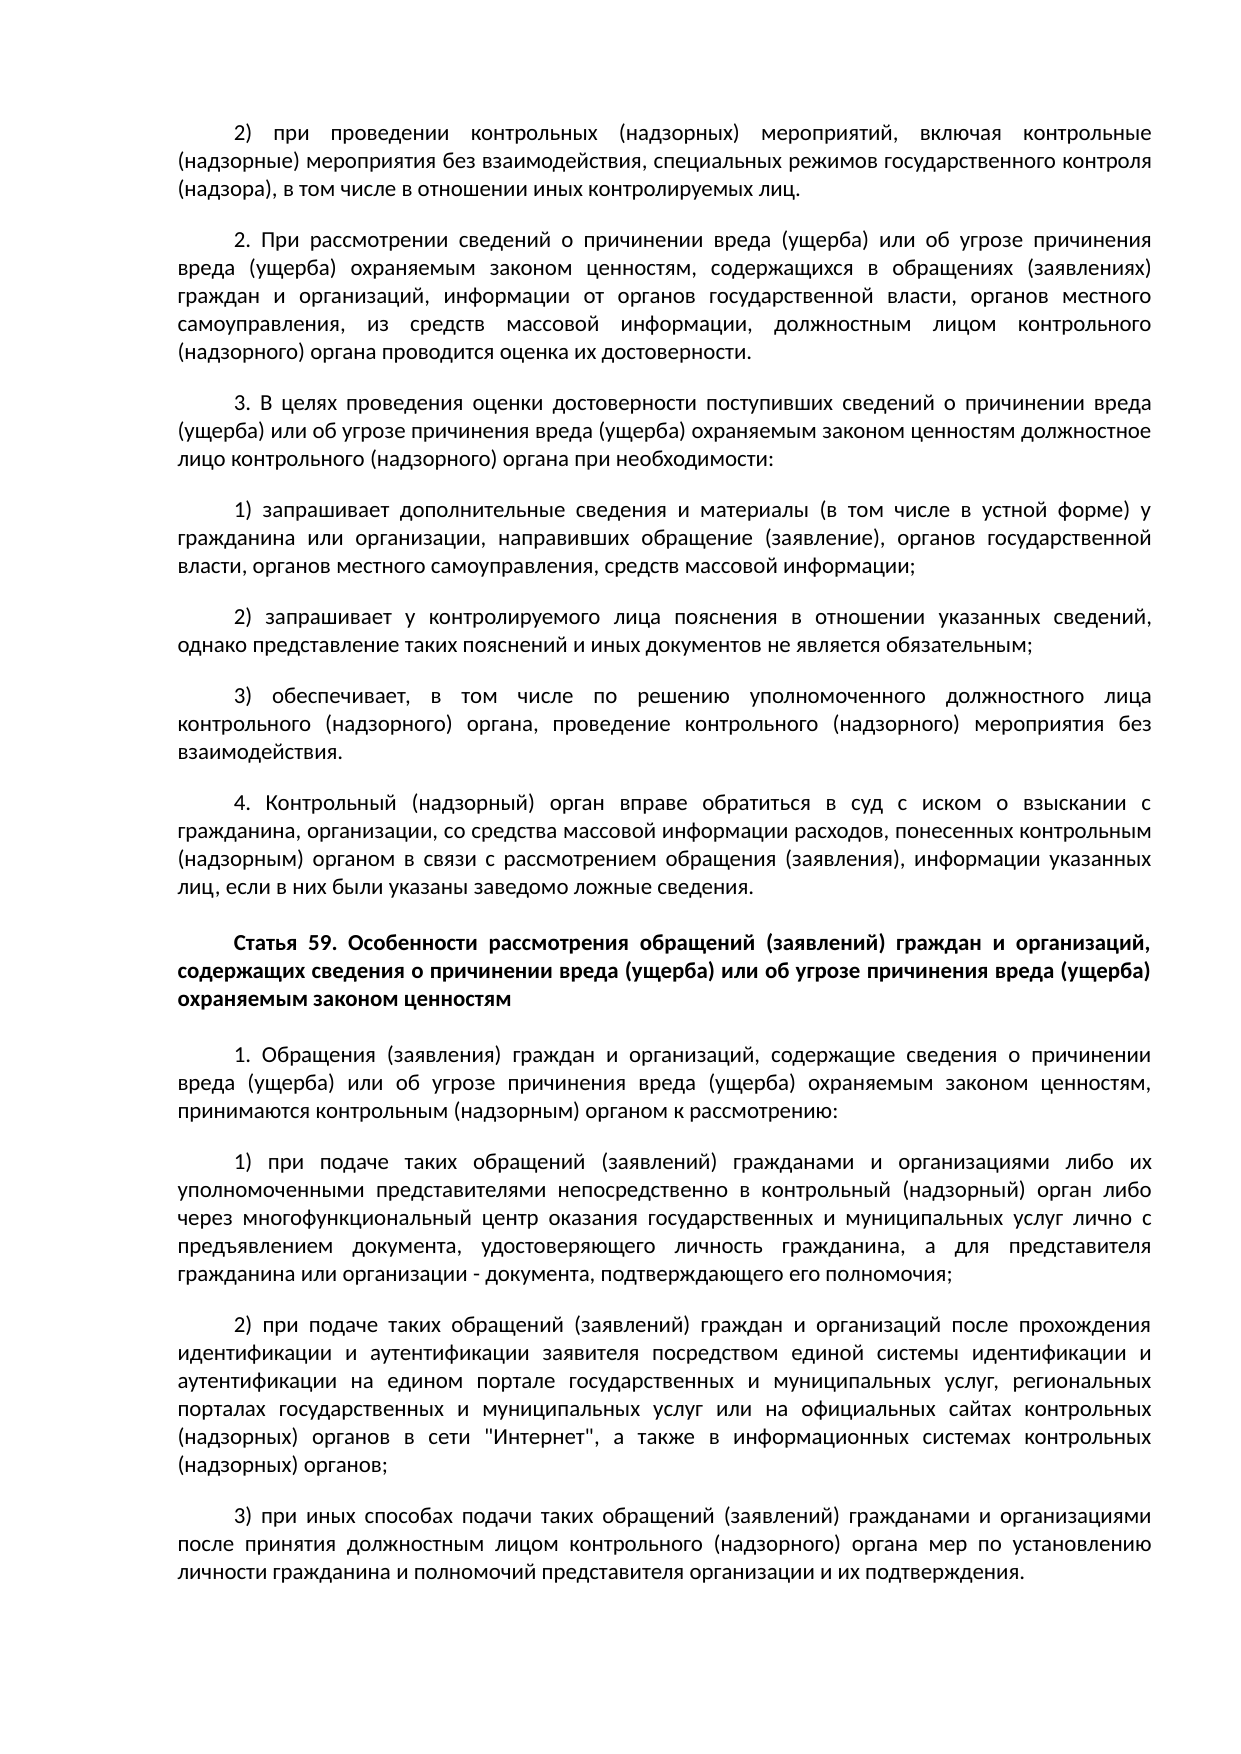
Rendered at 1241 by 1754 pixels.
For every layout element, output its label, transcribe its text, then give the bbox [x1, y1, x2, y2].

text 1) запрашивает дополнительные сведения и материалы (в том числе в устной форме) у гражданина или организации, направивших обращение (заявление), органов государственной власти, органов местного самоуправления, средств массовой информации; [177, 495, 1152, 579]
text 1) при подаче таких обращений (заявлений) гражданами и организациями либо их уполномоченными представителями непосредственно в контрольный (надзорный) орган либо через многофункциональный центр оказания государственных и муниципальных услуг лично с предъявлением документа, удостоверяющего личность гражданина, а для представителя гражданина или организации - документа, подтверждающего его полномочия; [177, 1147, 1152, 1287]
text 1. Обращения (заявления) граждан и организаций, содержащие сведения о причинении вреда (ущерба) или об угрозе причинения вреда (ущерба) охраняемым законом ценностям, принимаются контрольным (надзорным) органом к рассмотрению: [177, 1040, 1152, 1124]
text 3. В целях проведения оценки достоверности поступивших сведений о причинении вреда (ущерба) или об угрозе причинения вреда (ущерба) охраняемым законом ценностям должностное лицо контрольного (надзорного) органа при необходимости: [177, 388, 1152, 472]
text 2. При рассмотрении сведений о причинении вреда (ущерба) или об угрозе причинения вреда (ущерба) охраняемым законом ценностям, содержащихся в обращениях (заявлениях) граждан и организаций, информации от органов государственной власти, органов местного самоуправления, из средств массовой информации, должностным лицом контрольного (надзорного) органа проводится оценка их достоверности. [177, 225, 1152, 365]
text 2) запрашивает у контролируемого лица пояснения в отношении указанных сведений, однако представление таких пояснений и иных документов не является обязательным; [177, 602, 1152, 658]
text 3) обеспечивает, в том числе по решению уполномоченного должностного лица контрольного (надзорного) органа, проведение контрольного (надзорного) мероприятия без взаимодействия. [177, 681, 1152, 765]
text 4. Контрольный (надзорный) орган вправе обратиться в суд с иском о взыскании с гражданина, организации, со средства массовой информации расходов, понесенных контрольным (надзорным) органом в связи с рассмотрением обращения (заявления), информации указанных лиц, если в них были указаны заведомо ложные сведения. [177, 788, 1152, 900]
text 3) при иных способах подачи таких обращений (заявлений) гражданами и организациями после принятия должностным лицом контрольного (надзорного) органа мер по установлению личности гражданина и полномочий представителя организации и их подтверждения. [177, 1501, 1152, 1585]
title Статья 59. Особенности рассмотрения обращений (заявлений) граждан и организаций, содержащих сведения о причинении вреда (ущерба) или об угрозе причинения вреда (ущерба) охраняемым законом ценностям [177, 928, 1152, 1012]
text 2) при проведении контрольных (надзорных) мероприятий, включая контрольные (надзорные) мероприятия без взаимодействия, специальных режимов государственного контроля (надзора), в том числе в отношении иных контролируемых лиц. [177, 118, 1152, 202]
text 2) при подаче таких обращений (заявлений) граждан и организаций после прохождения идентификации и аутентификации заявителя посредством единой системы идентификации и аутентификации на едином портале государственных и муниципальных услуг, региональных порталах государственных и муниципальных услуг или на официальных сайтах контрольных (надзорных) органов в сети "Интернет", а также в информационных системах контрольных (надзорных) органов; [177, 1310, 1152, 1478]
